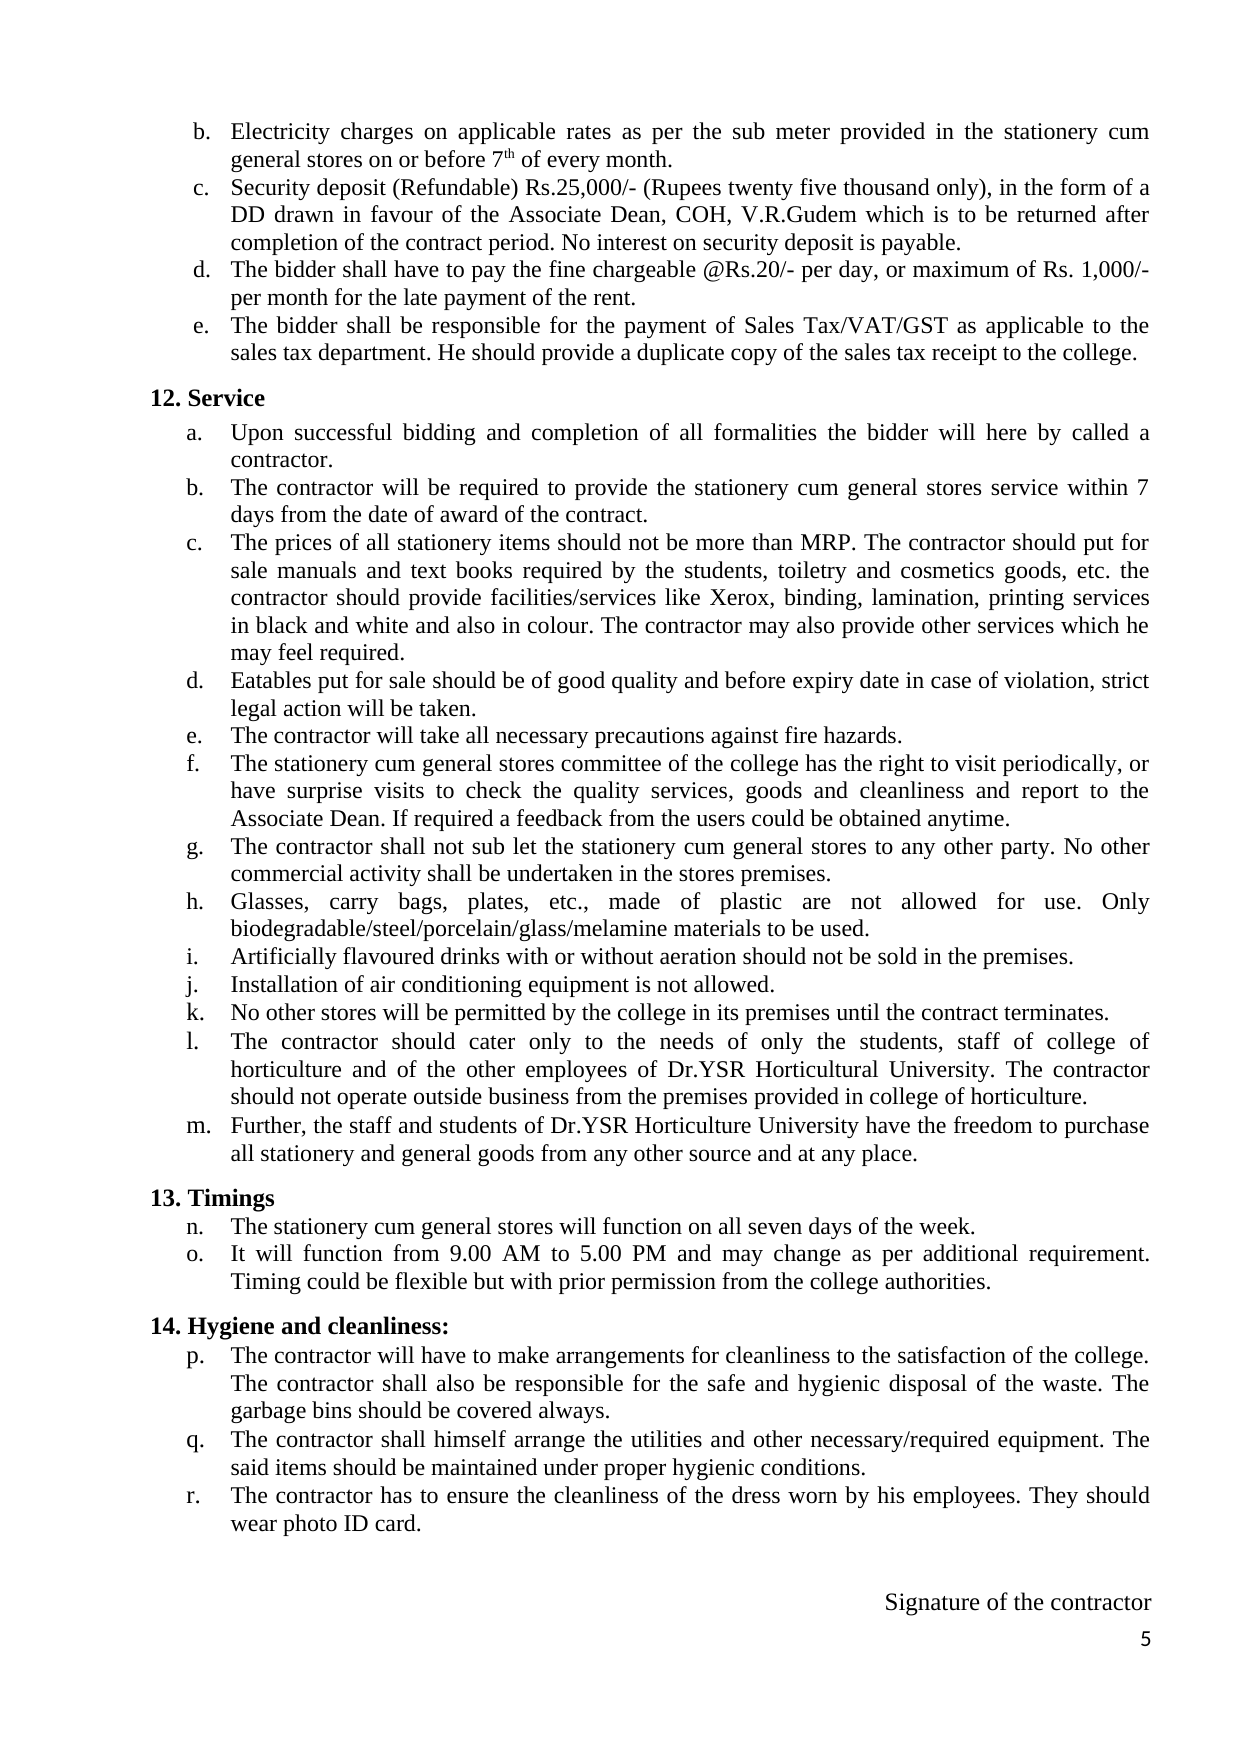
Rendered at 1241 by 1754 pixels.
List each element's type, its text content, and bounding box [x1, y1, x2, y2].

list The contractor has to ensure the cleanliness of the dress worn by his employees. They should wear photo ID card. [186, 1481, 1152, 1537]
list Glasses, carry bags, plates, etc., made of plastic are not allowed for use. Only biodegradable/steel/porcelain/glass/melamine materials to be used. [186, 887, 1152, 942]
list Service [150, 383, 1152, 411]
list The contractor will be required to provide the stationery cum general stores service within 7 days from the date of award of the contract. [186, 473, 1152, 528]
list It will function from 9.00 AM to 5.00 PM and may change as per additional requirement. Timing could be flexible but with prior permission from the college authorities. [186, 1239, 1152, 1295]
list Artificially flavoured drinks with or without aeration should not be sold in the premises. [186, 942, 1152, 970]
list The contractor should cater only to the needs of only the students, staff of college of horticulture and of the other employees of Dr.YSR Horticultural University. The contractor should not operate outside business from the premises provided in college of horticulture. [186, 1026, 1152, 1110]
list Electricity charges on applicable rates as per the sub meter provided in the stationery cum general stores on or before 7th of every month. [193, 117, 1152, 173]
list The stationery cum general stores will function on all seven days of the week. [186, 1212, 1152, 1239]
list The prices of all stationery items should not be more than MRP. The contractor should put for sale manuals and text books required by the students, toiletry and cosmetics goods, etc. the contractor should provide facilities/services like Xerox, binding, lamination, printing services in black and white and also in colour. The contractor may also provide other services which he may feel required. [186, 528, 1152, 666]
list The stationery cum general stores committee of the college has the right to visit periodically, or have surprise visits to check the quality services, goods and cleanliness and report to the Associate Dean. If required a feedback from the users could be obtained anytime. [186, 749, 1152, 832]
list Upon successful bidding and completion of all formalities the bidder will here by called a contractor. [186, 418, 1152, 473]
list The contractor will have to make arrangements for cleanliness to the satisfaction of the college. The contractor shall also be responsible for the safe and hygienic disposal of the waste. The garbage bins should be covered always. [186, 1340, 1152, 1424]
list Further, the staff and students of Dr.YSR Horticulture University have the freedom to purchase all stationery and general goods from any other source and at any place. [186, 1110, 1152, 1166]
list The contractor will take all necessary precautions against fire hazards. [186, 721, 1152, 749]
text Signature of the contractor [112, 1587, 1152, 1616]
list No other stores will be permitted by the college in its premises until the contract terminates. [186, 997, 1152, 1026]
list The contractor shall not sub let the stationery cum general stores to any other party. No other commercial activity shall be undertaken in the stores premises. [186, 832, 1152, 887]
list The bidder shall have to pay the fine chargeable @Rs.20/- per day, or maximum of Rs. 1,000/- per month for the late payment of the rent. [193, 255, 1152, 311]
list Security deposit (Refundable) Rs.25,000/- (Rupees twenty five thousand only), in the form of a DD drawn in favour of the Associate Dean, COH, V.R.Gudem which is to be returned after completion of the contract period. No interest on security deposit is payable. [193, 173, 1152, 255]
list Hygiene and cleanliness: [150, 1311, 1152, 1340]
list Eatables put for sale should be of good quality and before expiry date in case of violation, strict legal action will be taken. [186, 666, 1152, 721]
list The contractor shall himself arrange the utilities and other necessary/required equipment. The said items should be maintained under proper hygienic conditions. [186, 1424, 1152, 1481]
list The bidder shall be responsible for the payment of Sales Tax/VAT/GST as applicable to the sales tax department. He should provide a duplicate copy of the sales tax receipt to the college. [193, 311, 1152, 366]
list Timings [150, 1183, 1152, 1212]
list Installation of air conditioning equipment is not allowed. [186, 970, 1152, 997]
